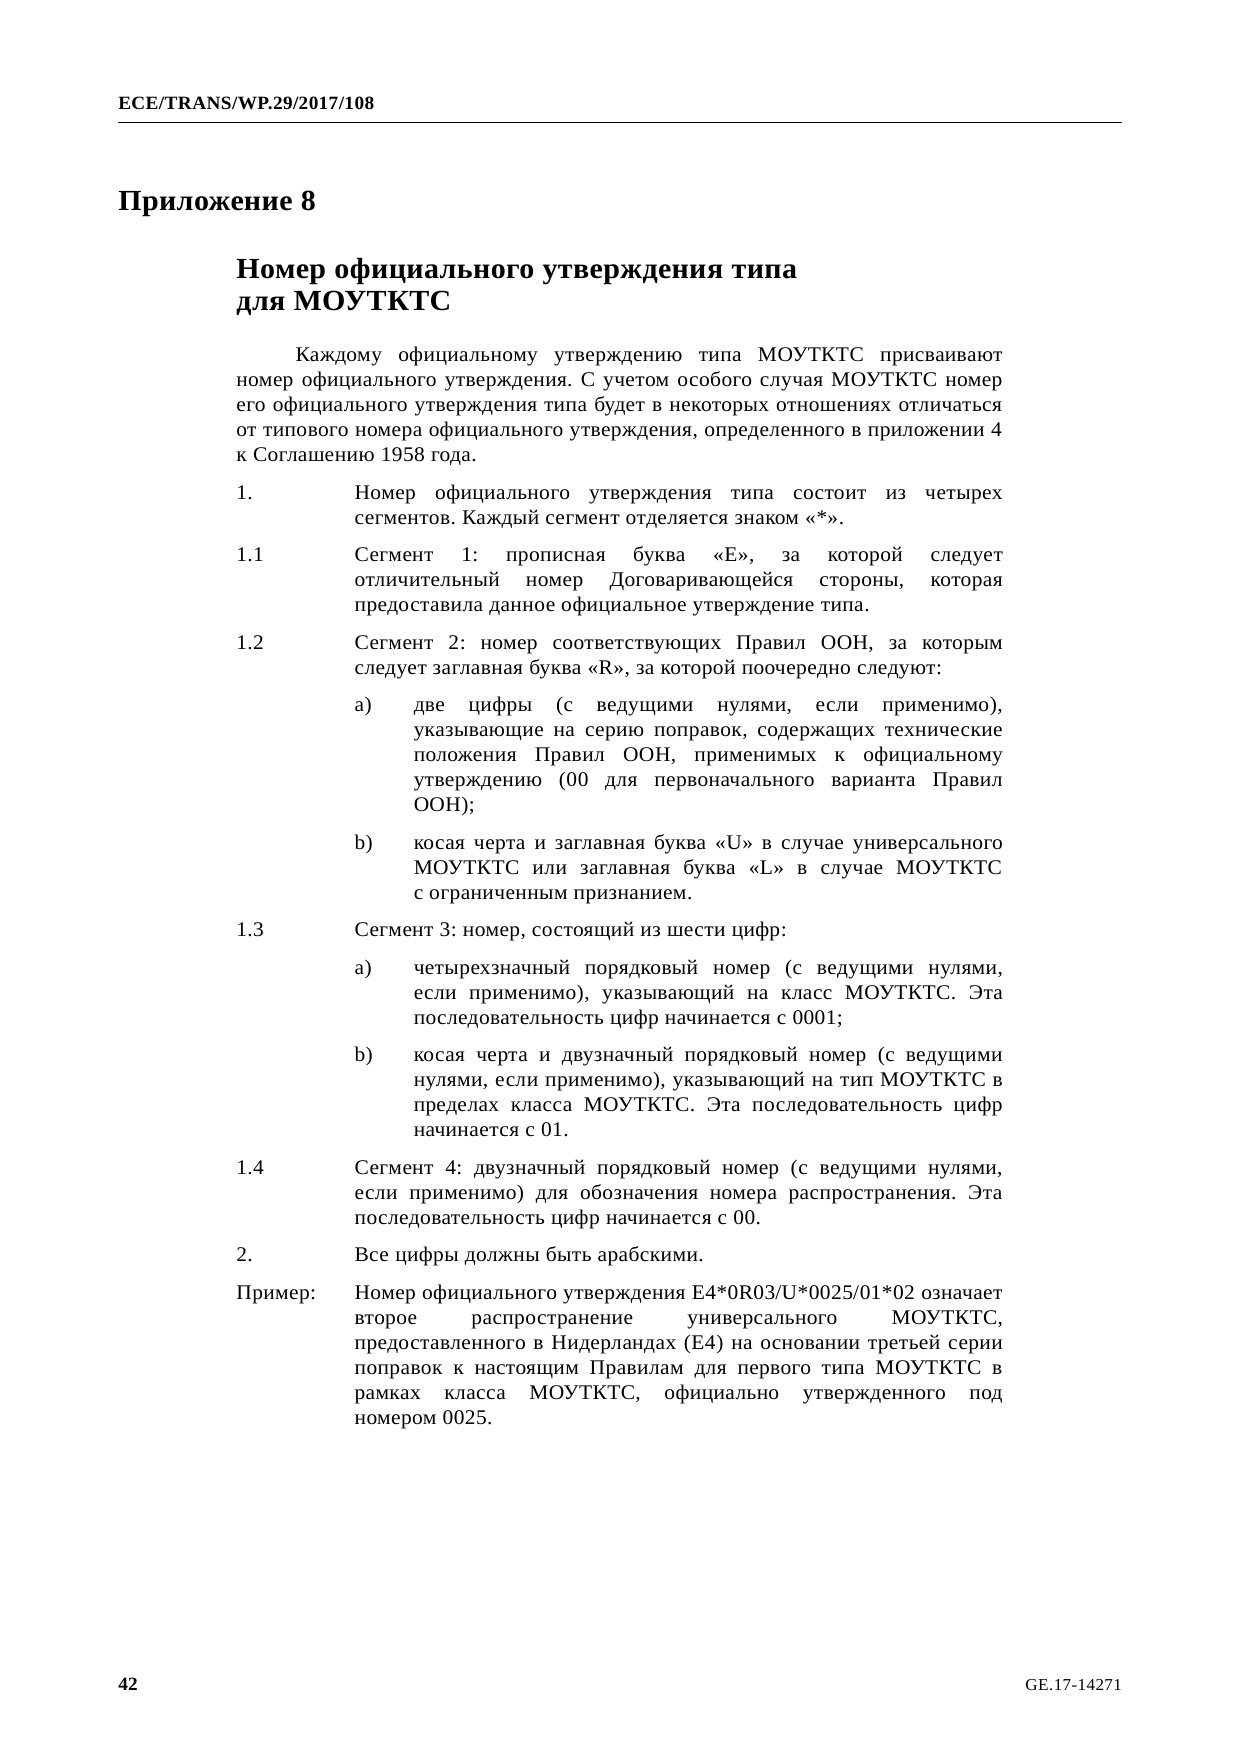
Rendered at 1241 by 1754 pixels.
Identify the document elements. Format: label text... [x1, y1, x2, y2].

text 1.3 Сегмент 3: номер, состоящий из шести цифр: [236, 916, 1004, 941]
text 1.4 Сегмент 4: двузначный порядковый номер (с ведущими нулями, если применимо) для обозначения номера распространения. Эта последовательность цифр начинается с 00. [236, 1154, 1004, 1229]
text Пример: Номер официального утверждения E4*0R03/U*0025/01*02 означает второе распространение универсального МОУТКТС, предоставленного в Нидерландах (E4) на основании третьей серии поправок к настоящим Правилам для первого типа МОУТКТС в рамках класса МОУТКТС, официально утвержденного под номером 0025. [236, 1279, 1004, 1429]
text b) косая черта и заглавная буква «U» в случае универсального МОУТКТС или заглавная буква «L» в случае МОУТКТС с ограниченным признанием. [354, 829, 1004, 904]
text Номер официального утверждения типа для МОУТКТС [118, 254, 1004, 316]
text a) две цифры (с ведущими нулями, если применимо), указывающие на серию поправок, содержащих технические положения Правил ООН, применимых к официальному утверждению (00 для первоначального варианта Правил ООН); [354, 691, 1004, 816]
text 2. Все цифры должны быть арабскими. [236, 1241, 1004, 1266]
text b) косая черта и двузначный порядковый номер (с ведущими нулями, если применимо), указывающий на тип МОУТКТС в пределах класса МОУТКТС. Эта последовательность цифр начинается с 01. [354, 1041, 1004, 1141]
text 1. Номер официального утверждения типа состоит из четырех сегментов. Каждый сегмент отделяется знаком «*». [236, 479, 1004, 529]
text 1.2 Сегмент 2: номер соответствующих Правил ООН, за которым следует заглавная буква «R», за которой поочередно следуют: [236, 629, 1004, 679]
text Каждому официальному утверждению типа МОУТКТС присваивают номер официального утверждения. С учетом особого случая МОУТКТС номер его официального утверждения типа будет в некоторых отношениях отличаться от типового номера официального утверждения, определенного в приложении 4 к Соглашению 1958 года. [236, 341, 1004, 466]
text 1.1 Сегмент 1: прописная буква «Е», за которой следует отличительный номер Договаривающейся стороны, которая предоставила данное официальное утверждение типа. [236, 541, 1004, 616]
text a) четырехзначный порядковый номер (с ведущими нулями, если применимо), указывающий на класс МОУТКТС. Эта последовательность цифр начинается с 0001; [354, 954, 1004, 1029]
text Приложение 8 [118, 185, 1004, 216]
